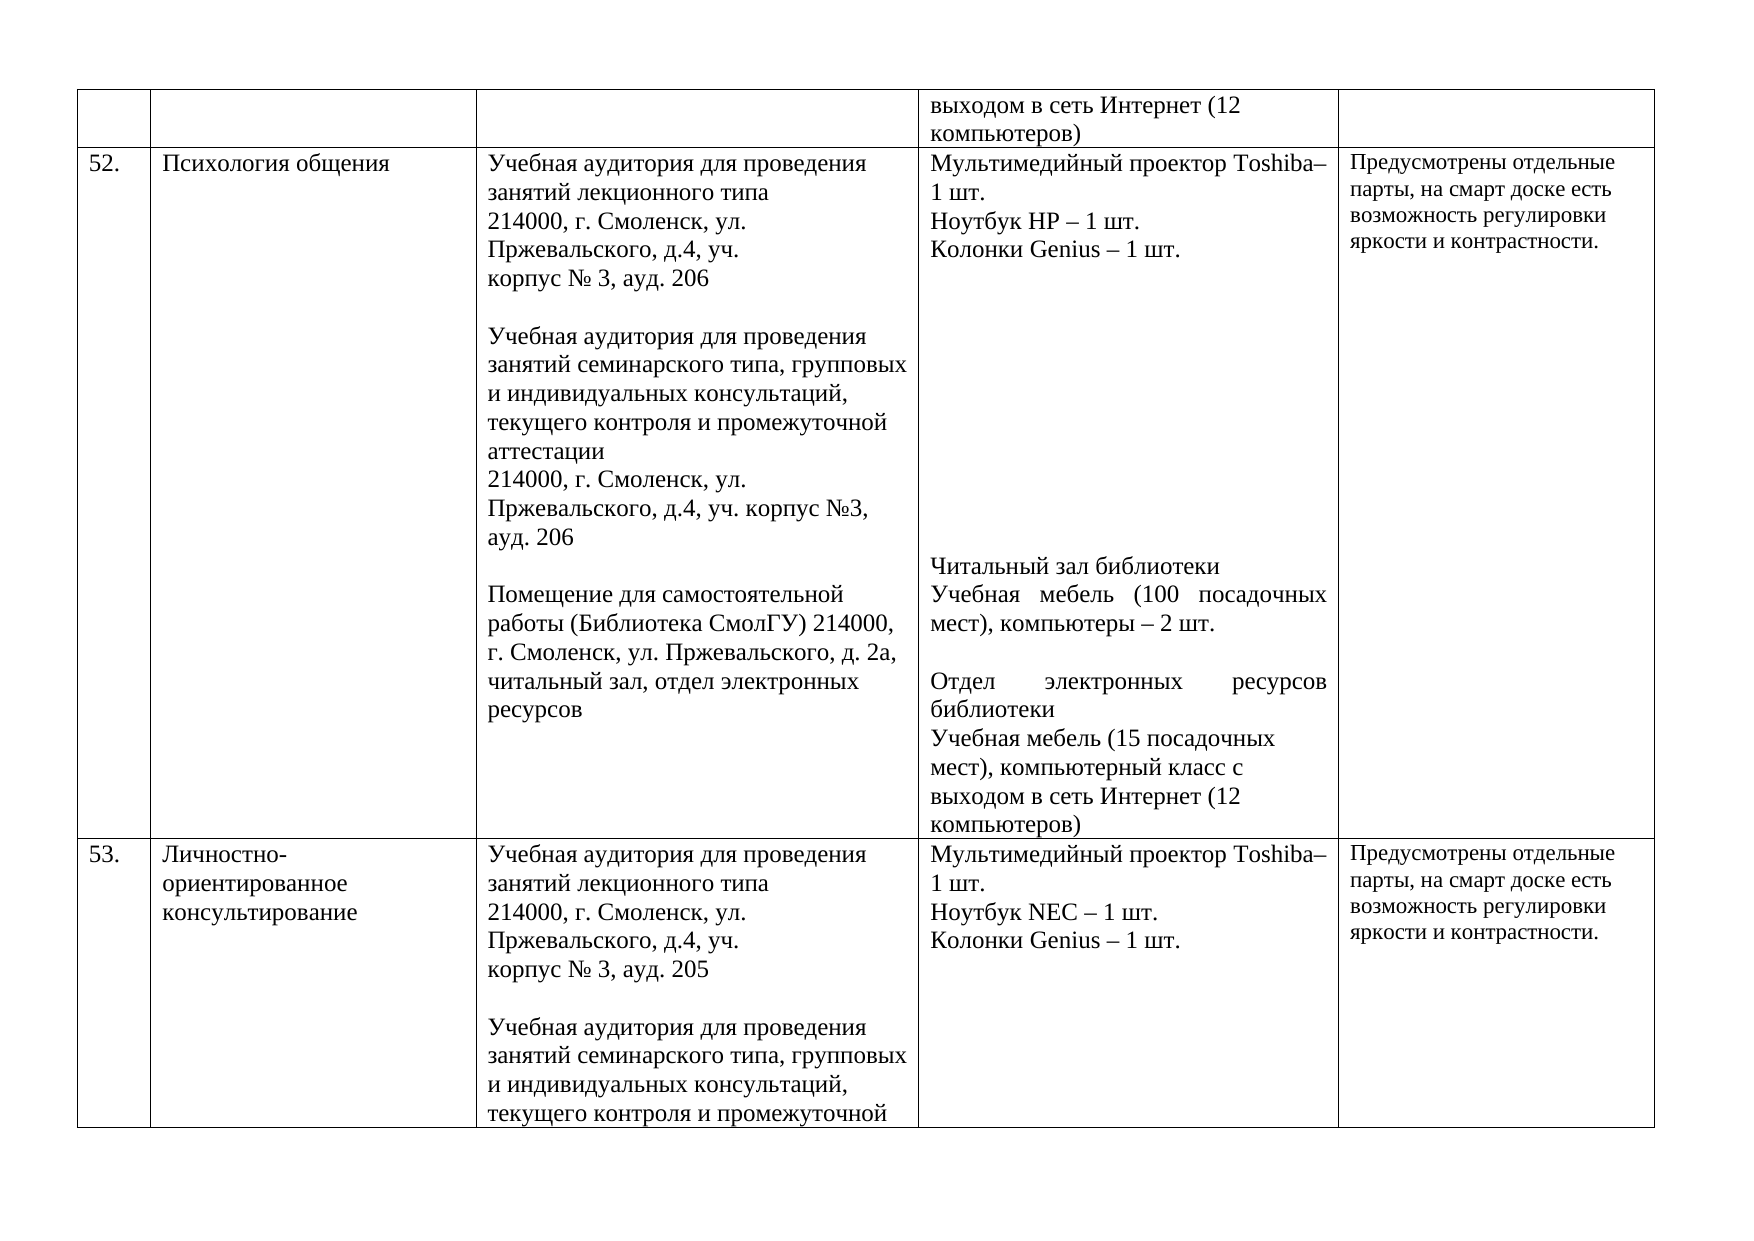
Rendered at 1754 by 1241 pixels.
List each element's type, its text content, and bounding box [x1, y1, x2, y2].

table_cell [78, 148, 150, 838]
table_cell [78, 90, 150, 147]
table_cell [919, 839, 1338, 1127]
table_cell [477, 839, 918, 1127]
table_cell Учебная аудитория для проведения занятий лекционного типа 214000, г. Смоленск, ул. Пржевальского, д.4, уч. корпус № 3, ауд. 206 Учебная аудитория для проведения занятий семинарского типа, групповых и индивидуальных консультаций, текущего контроля и промежуточной аттестации 214000, г. Смоленск, ул. Пржевальского, д.4, уч. корпус №3, ауд. 206 Помещение для самостоятельной работы (Библиотека СмолГУ) 214000, г. Смоленск, ул. Пржевальского, д. 2а, читальный зал, отдел электронных ресурсов [477, 148, 918, 838]
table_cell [1339, 839, 1654, 1127]
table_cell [151, 839, 476, 1127]
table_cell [477, 90, 918, 147]
table_cell [78, 839, 150, 1127]
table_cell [151, 90, 476, 147]
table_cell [1339, 90, 1654, 147]
table_cell Предусмотрены отдельные парты, на смарт доске есть возможность регулировки яркости и контрастности. [1339, 148, 1654, 838]
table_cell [919, 90, 1338, 147]
table_cell Психология общения [151, 148, 476, 838]
